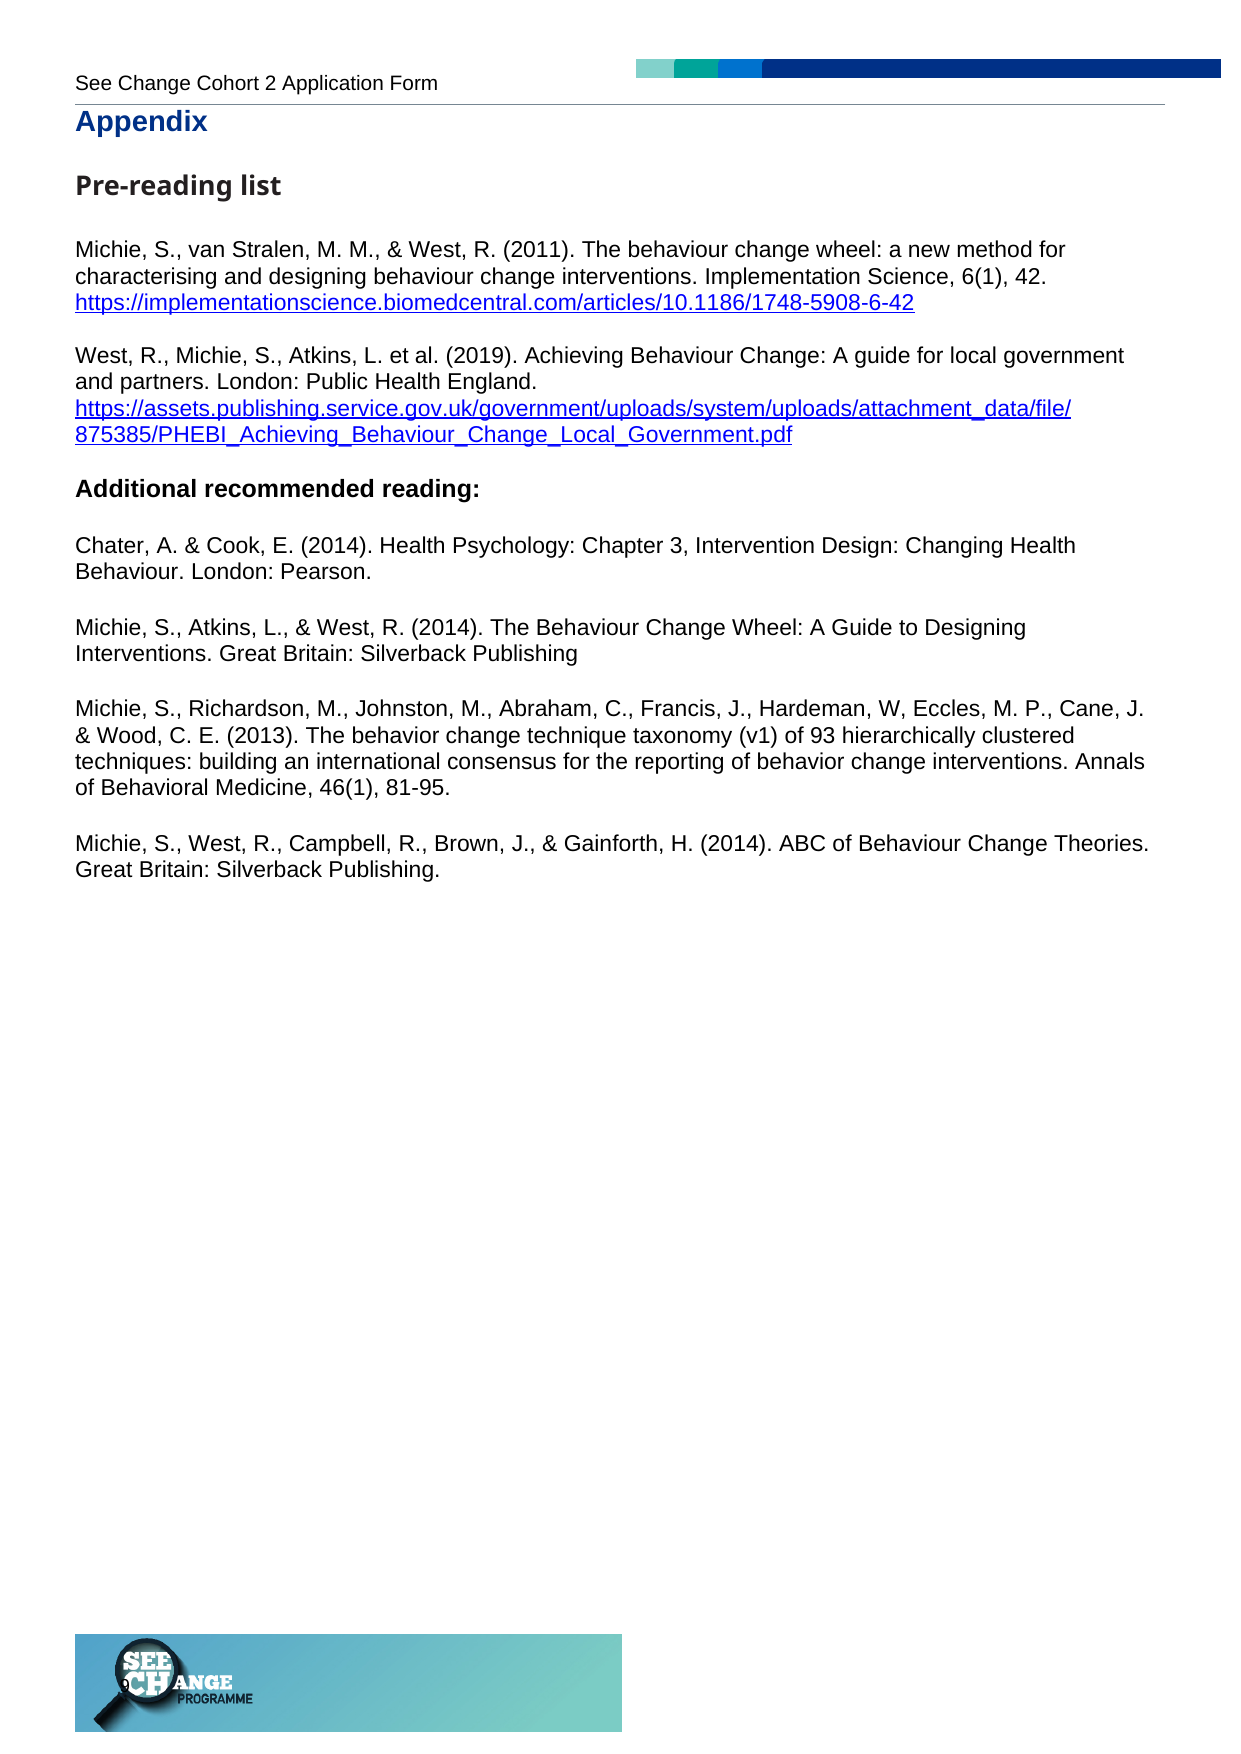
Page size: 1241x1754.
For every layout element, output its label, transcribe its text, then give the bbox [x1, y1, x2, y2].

picture [75, 1634, 622, 1732]
text Michie, S., Atkins, L., & West, R. (2014). The Behaviour Change Wheel: A Guide to Designing Interventions. Great Britain: Silverback Publishing [75, 613, 1165, 666]
text Michie, S., West, R., Campbell, R., Brown, J., & Gainforth, H. (2014). ABC of Behaviour Change Theories. Great Britain: Silverback Publishing. [75, 830, 1165, 883]
subtitle Pre-reading list [75, 167, 1165, 204]
subtitle Appendix [75, 105, 1165, 138]
text Michie, S., van Stralen, M. M., & West, R. (2011). The behaviour change wheel: a new method for characterising and designing behaviour change interventions. Implementation Science, 6(1), 42. https://implementationscience.biomedcentral.com/articles/10.1186/1748-5908-6-42 West, R., Michie, S., Atkins, L. et al. (2019). Achieving Behaviour Change: A guide for local government and partners. London: Public Health England. https://assets.publishing.service.gov.uk/government/uploads/system/uploads/attachment_data/file/875385/PHEBI_Achieving_Behaviour_Change_Local_Government.pdf Additional recommended reading: [75, 236, 1165, 502]
text Michie, S., Richardson, M., Johnston, M., Abraham, C., Francis, J., Hardeman, W, Eccles, M. P., Cane, J. & Wood, C. E. (2013). The behavior change technique taxonomy (v1) of 93 hierarchically clustered techniques: building an international consensus for the reporting of behavior change interventions. Annals of Behavioral Medicine, 46(1), 81-95. [75, 695, 1165, 801]
text Chater, A. & Cook, E. (2014). Health Psychology: Chapter 3, Intervention Design: Changing Health Behaviour. London: Pearson. [75, 532, 1165, 584]
